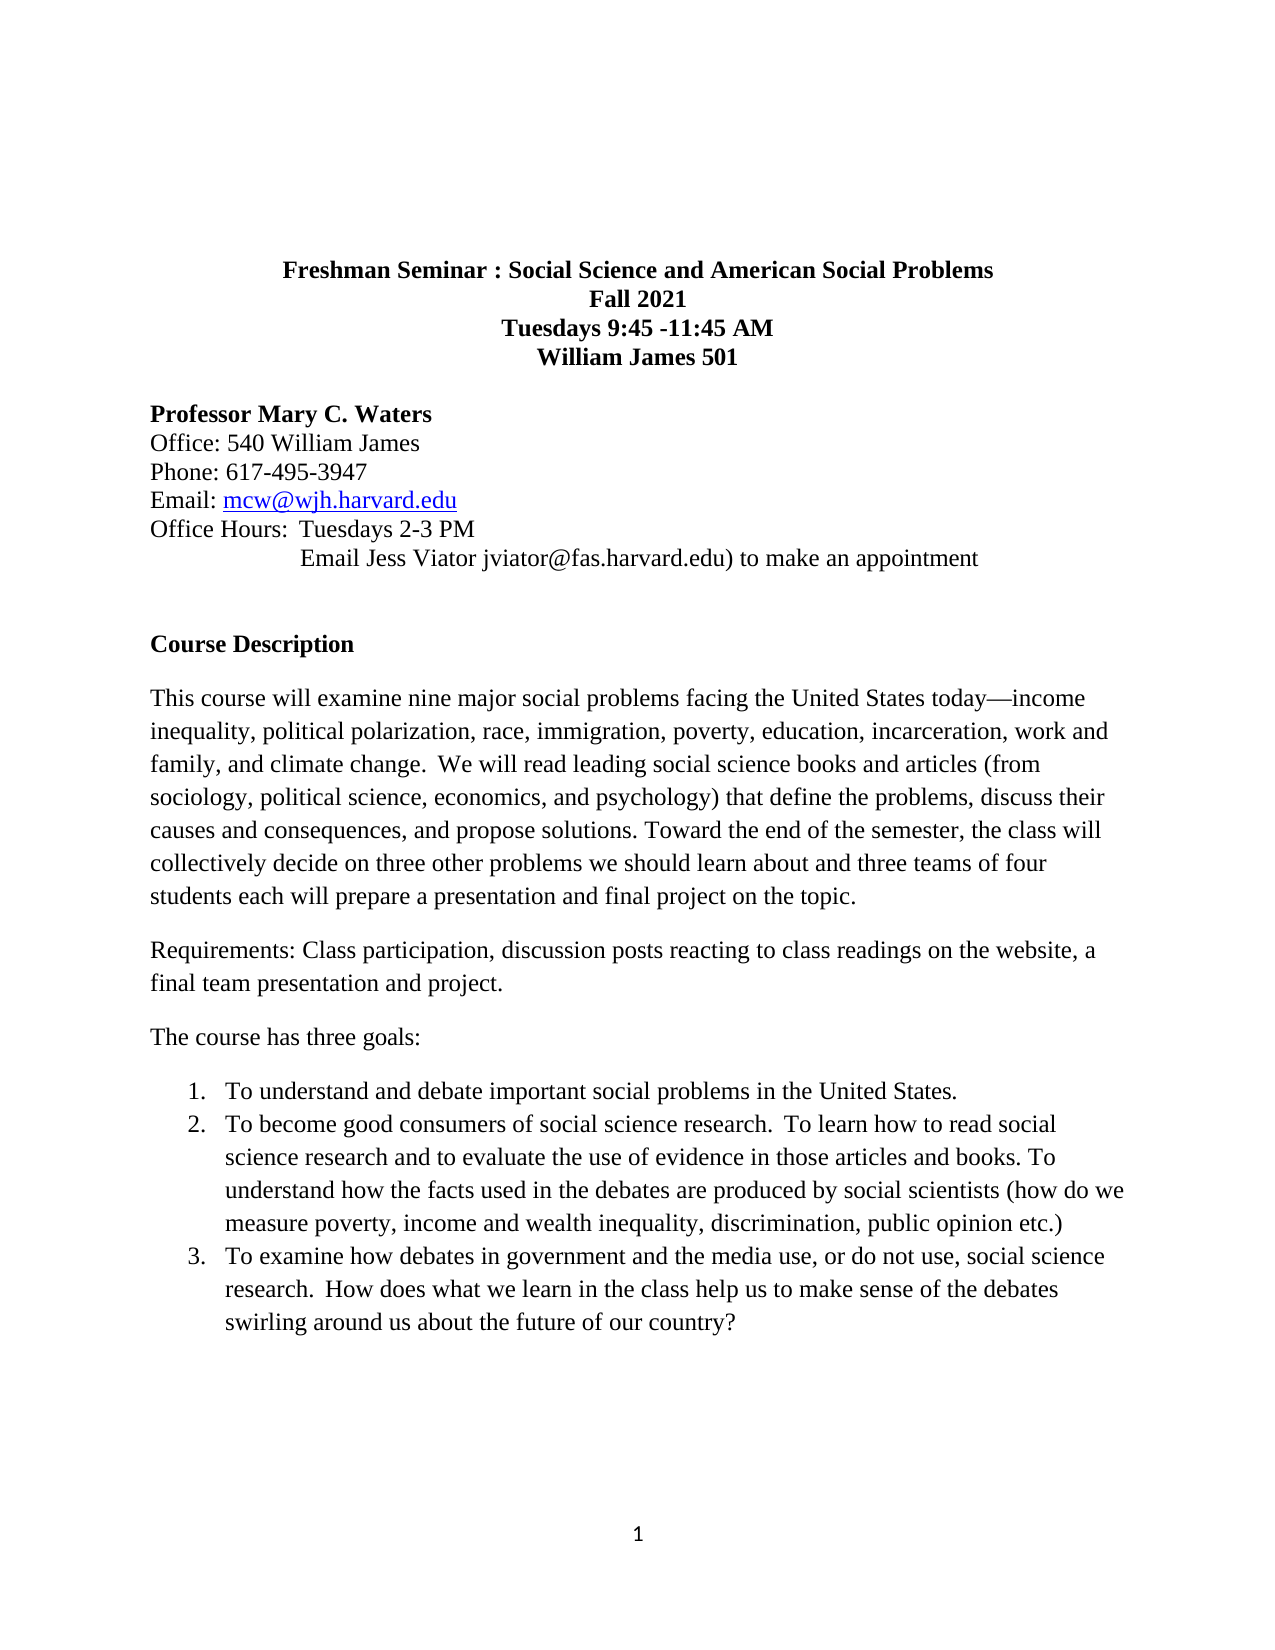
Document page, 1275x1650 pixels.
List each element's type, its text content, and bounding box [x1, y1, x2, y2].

list To understand and debate important social problems in the United States. [187, 1076, 1135, 1105]
text The course has three goals: [150, 1022, 1135, 1051]
list To examine how debates in government and the media use, or do not use, social science research. How does what we learn in the class help us to make sense of the debates swirling around us about the future of our country? [187, 1241, 1105, 1336]
text Freshman Seminar : Social Science and American Social Problems Fall 2021 [282, 256, 993, 313]
text Email: mcw@wjh.harvard.edu Office Hours: Tuesdays 2-3 PM [150, 486, 487, 543]
list To become good consumers of social science research. To learn how to read social science research and to evaluate the use of evidence in those articles and books. To understand how the facts used in the debates are produced by social scientists (how do we measure poverty, income and wealth inequality, discrimination, public opinion etc.) [187, 1109, 1124, 1237]
text Email Jess Viator jviator@fas.harvard.edu) to make an appointment [300, 543, 1135, 572]
text Course Description [150, 629, 1135, 658]
text Tuesdays 9:45 -11:45 AM [281, 313, 993, 342]
text Professor Mary C. Waters Office: 540 William James Phone: 617-495-3947 [150, 399, 487, 486]
text William James 501 [282, 342, 993, 371]
text Requirements: Class participation, discussion posts reacting to class readings on the website, a final team presentation and project. [150, 935, 1110, 997]
text This course will examine nine major social problems facing the United States today—income inequality, political polarization, race, immigration, poverty, education, incarceration, work and family, and climate change. We will read leading social science books and articles (from sociology, political science, economics, and psychology) that define the problems, discuss their causes and consequences, and propose solutions. Toward the end of the semester, the class will collectively decide on three other problems we should learn about and three teams of four students each will prepare a presentation and final project on the topic. [150, 683, 1110, 910]
